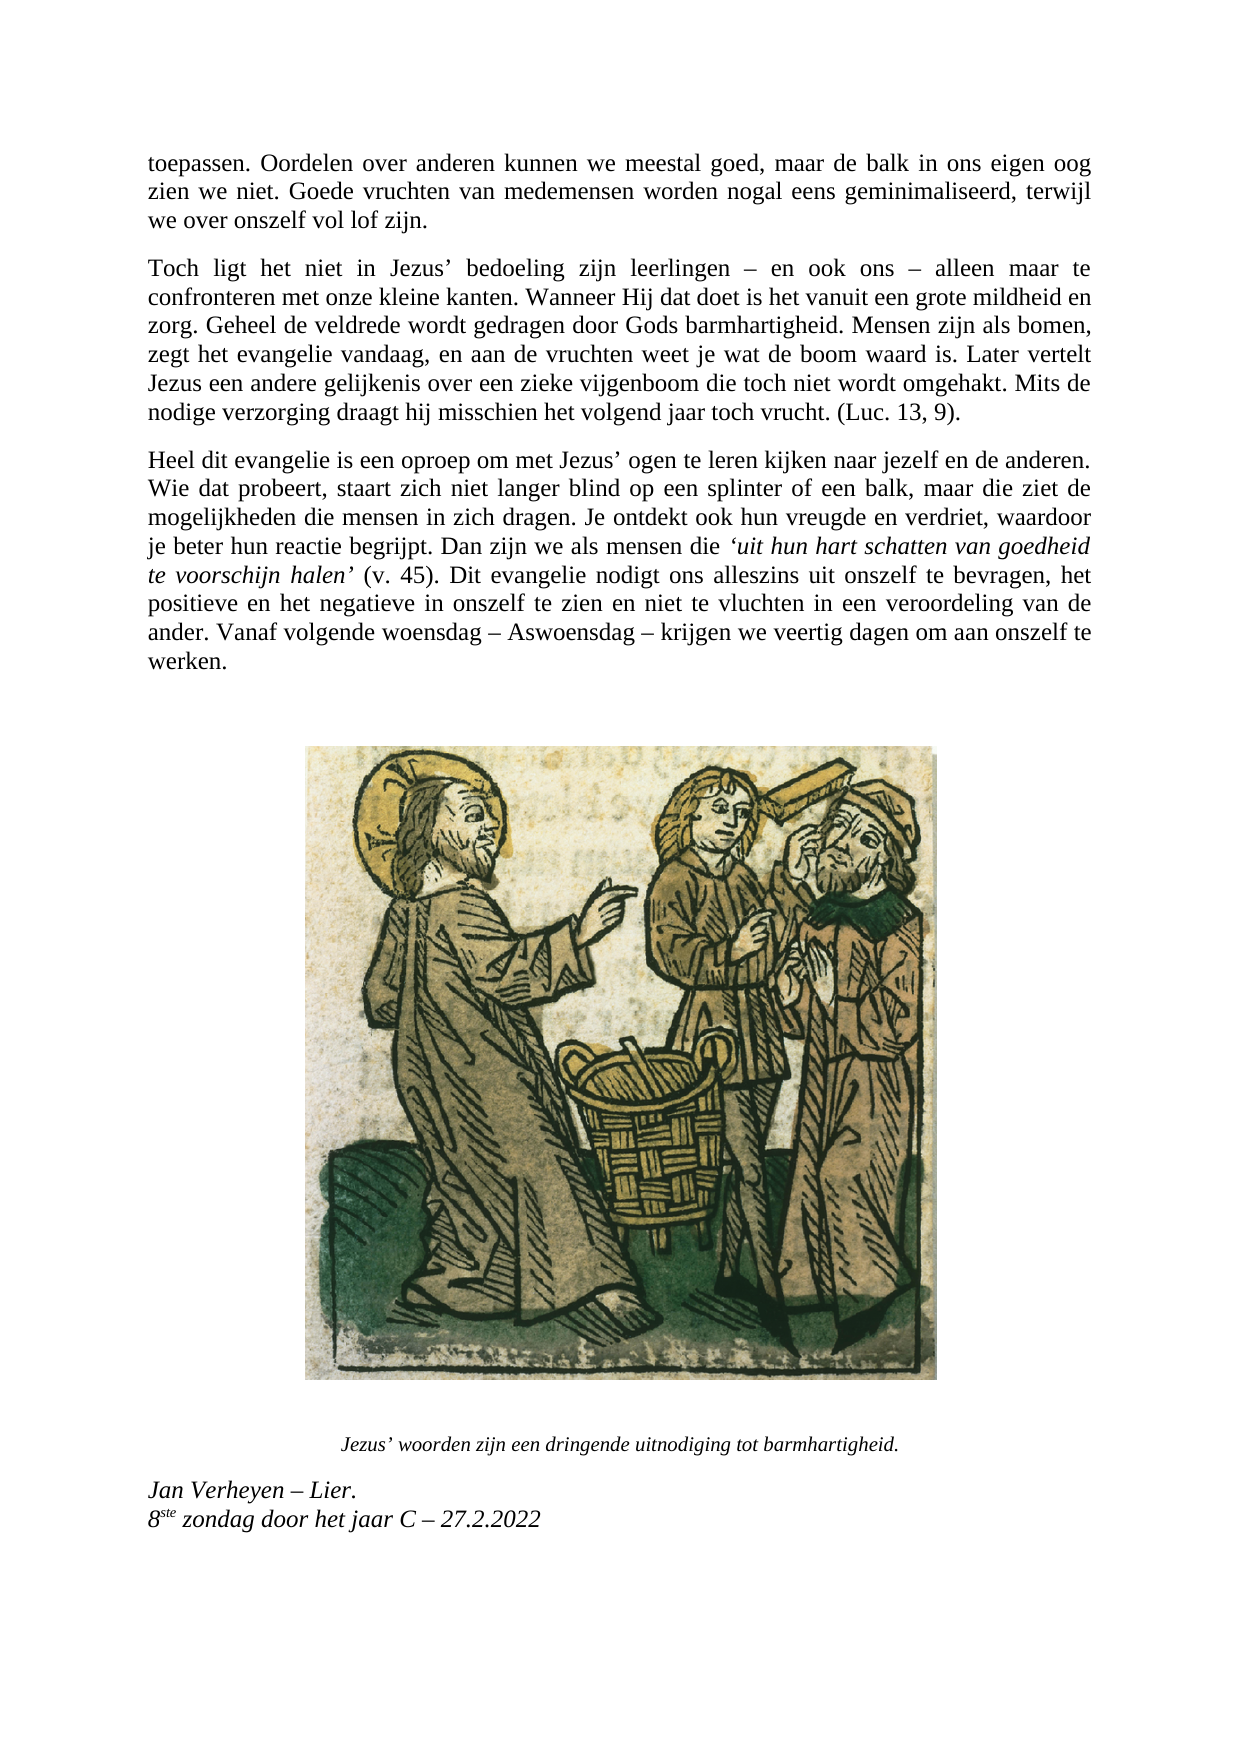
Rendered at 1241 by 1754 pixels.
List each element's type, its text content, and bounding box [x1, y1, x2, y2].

text Toch ligt het niet in Jezus’ bedoeling zijn leerlingen – en ook ons – alleen maar te confronteren met onze kleine kanten. Wanneer Hij dat doet is het vanuit een grote mildheid en zorg. Geheel de veldrede wordt gedragen door Gods barmhartigheid. Mensen zijn als bomen, zegt het evangelie vandaag, en aan de vruchten weet je wat de boom waard is. Later vertelt Jezus een andere gelijkenis over een zieke vijgenboom die toch niet wordt omgehakt. Mits de nodige verzorging draagt hij misschien het volgend jaar toch vrucht. (Luc. 13, 9). [148, 253, 1093, 426]
text Jan Verheyen – Lier. [148, 1475, 1093, 1504]
text 8ste zondag door het jaar C – 27.2.2022 [148, 1504, 1093, 1533]
text Heel dit evangelie is een oproep om met Jezus’ ogen te leren kijken naar jezelf en de anderen. Wie dat probeert, staart zich niet langer blind op een splinter of een balk, maar die ziet de mogelijkheden die mensen in zich dragen. Je ontdekt ook hun vreugde en verdriet, waardoor je beter hun reactie begrijpt. Dan zijn we als mensen die ‘uit hun hart schatten van goedheid te voorschijn halen’ (v. 45). Dit evangelie nodigt ons alleszins uit onszelf te bevragen, het positieve en het negatieve in onszelf te zien en niet te vluchten in een veroordeling van de ander. Vanaf volgende woensdag – Aswoensdag – krijgen we veertig dagen om aan onszelf te werken. [148, 445, 1093, 675]
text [148, 148, 1093, 234]
text Jezus’ woorden zijn een dringende uitnodiging tot barmhartigheid. [148, 1432, 1093, 1456]
picture [252, 693, 989, 1432]
